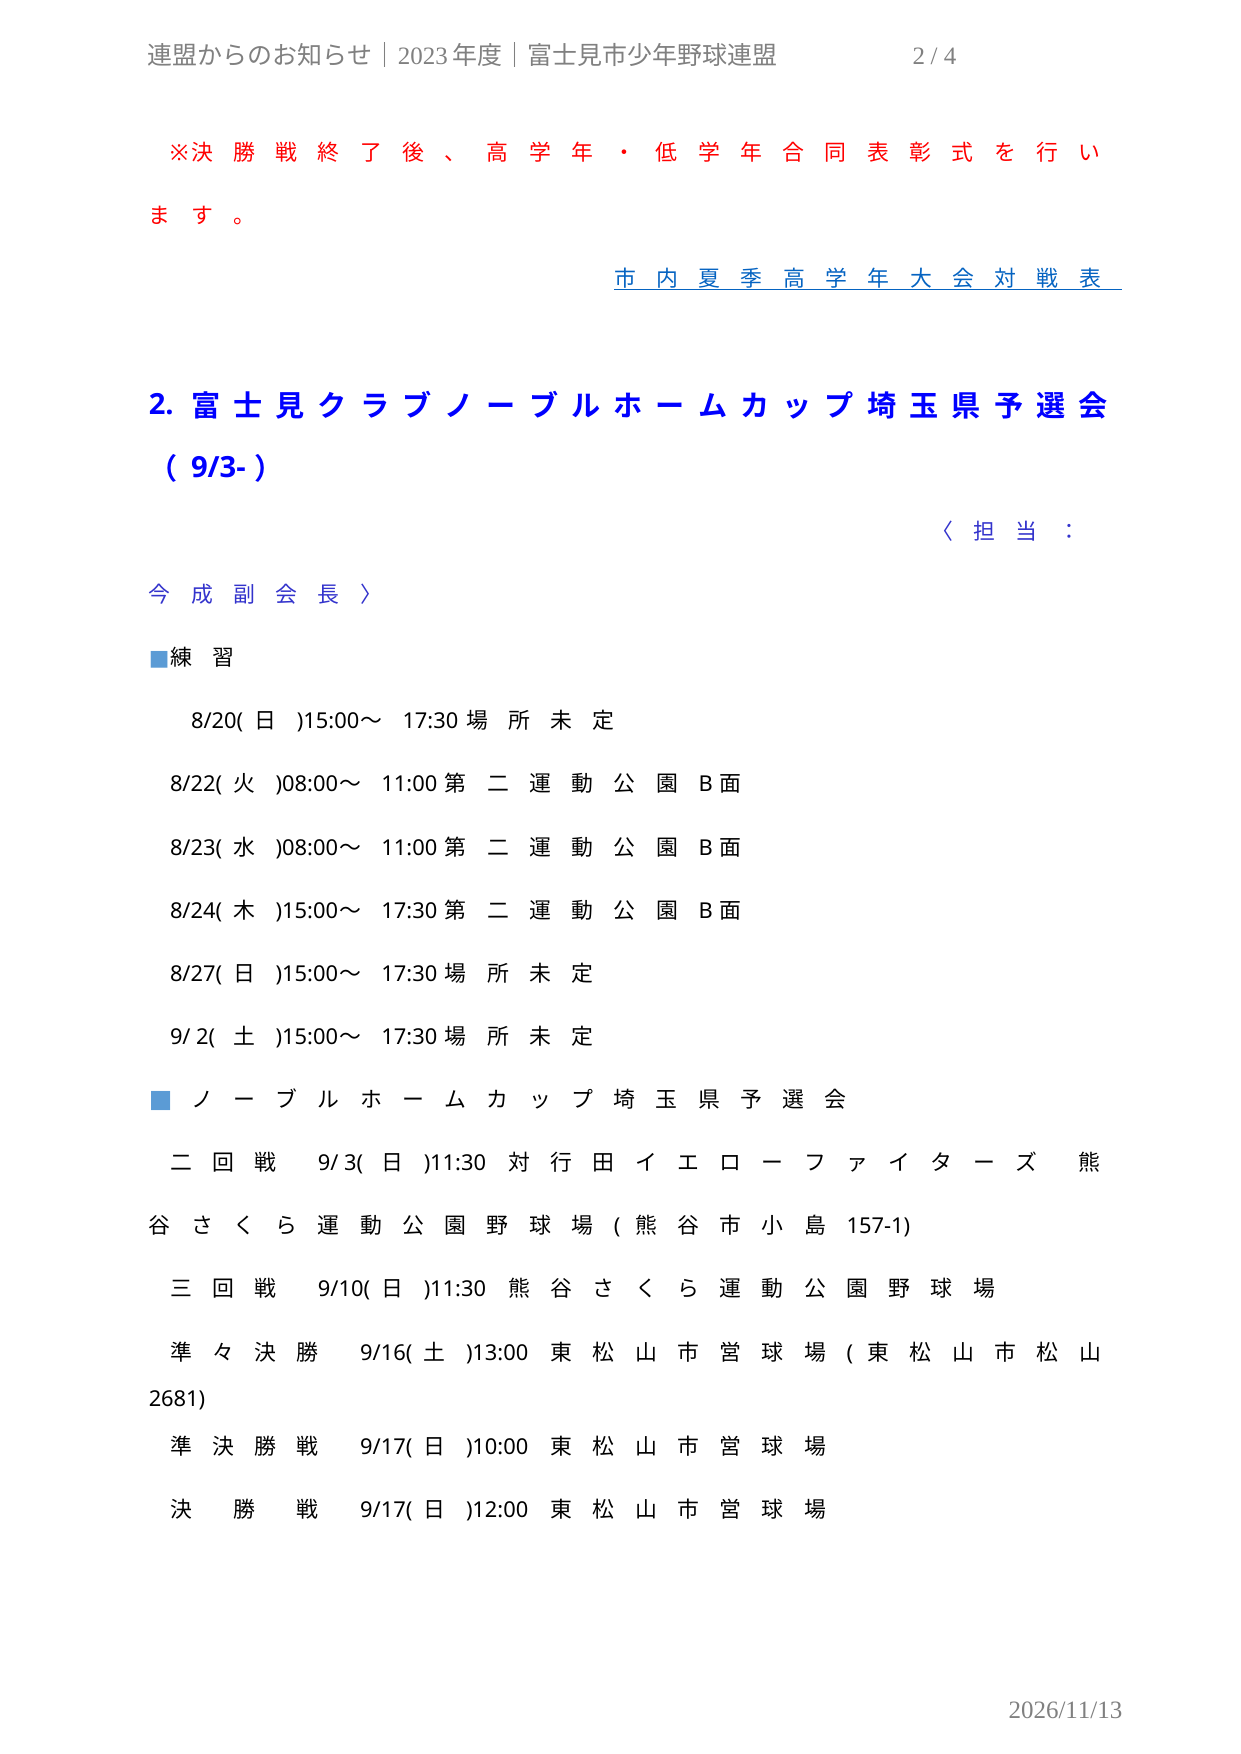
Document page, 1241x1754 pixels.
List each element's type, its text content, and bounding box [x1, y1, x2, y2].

text 8/23(水)08:00～11:00 第二運動公園B面 [148, 814, 1121, 877]
text 二回戦 9/ 3(日)11:30 対行田イエローファイターズ 熊谷さくら運動公園野球場(熊谷市小島157-1) [148, 1129, 1121, 1256]
text 8/27(日)15:00～17:30 場所未定 [148, 940, 1121, 1003]
text ■ノーブルホームカップ埼玉県予選会 [148, 1066, 1121, 1129]
text 8/24(木)15:00～17:30 第二運動公園B面 [148, 877, 1121, 940]
text 三回戦 9/10(日)11:30 熊谷さくら運動公園野球場 [148, 1256, 1121, 1319]
text ■練習 [148, 624, 1121, 688]
text 8/20(日)15:00～17:30 場所未定 [148, 688, 1121, 751]
text 準決勝戦 9/17(日)10:00 東松山市営球場 [148, 1413, 1121, 1477]
text 〈担当：今成副会長〉 [148, 498, 1121, 624]
text 8/22(火)08:00～11:00 第二運動公園B面 [148, 751, 1121, 814]
text ※決勝戦終了後、高学年・低学年合同表彰式を行います。 [148, 119, 1121, 246]
text 市内夏季高学年大会対戦表 [148, 246, 1121, 309]
text 決 勝 戦 9/17(日)12:00 東松山市営球場 [148, 1477, 1121, 1540]
text 2.富士見クラブノーブルホームカップ埼玉県予選会（9/3-） [148, 372, 1121, 498]
text 9/ 2(土)15:00～17:30 場所未定 [148, 1003, 1121, 1066]
text 準々決勝 9/16(土)13:00 東松山市営球場(東松山市松山2681) [148, 1319, 1121, 1413]
